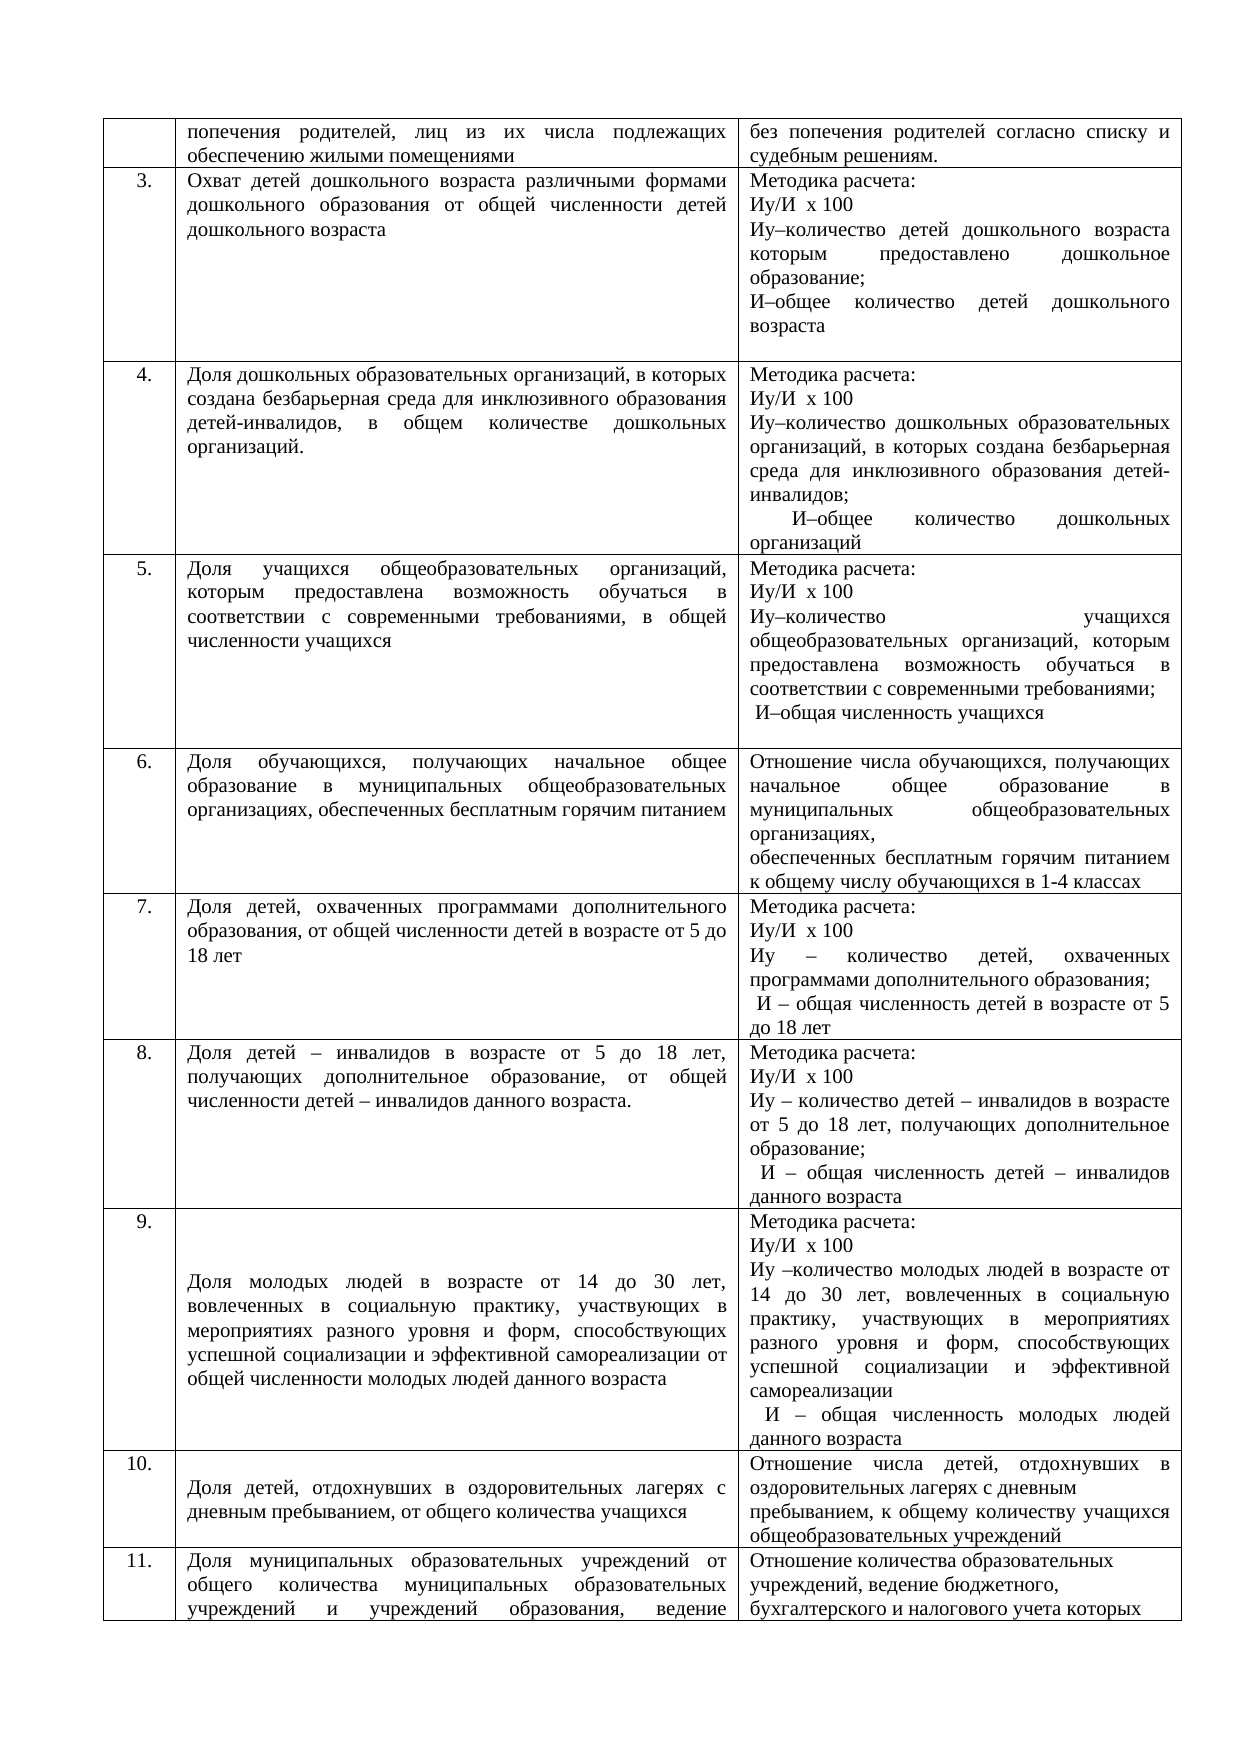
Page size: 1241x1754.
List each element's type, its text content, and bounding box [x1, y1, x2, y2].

table_cell Отношение числа детей, отдохнувших в оздоровительных лагерях с дневным пребыванием, к общему количеству учащихся общеобразовательных учреждений [739, 1451, 1181, 1547]
table_cell Доля молодых людей в возрасте от 14 до 30 лет, вовлеченных в социальную практику, участвующих в мероприятиях разного уровня и форм, способствующих успешной социализации и эффективной самореализации от общей численности молодых людей данного возраста [176, 1209, 738, 1450]
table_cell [739, 1548, 1181, 1620]
table_cell Методика расчета: Иу/И х 100 Иу –количество молодых людей в возрасте от 14 до 30 лет, вовлеченных в социальную практику, участвующих в мероприятиях разного уровня и форм, способствующих успешной социализации и эффективной самореализации И – общая численность молодых людей данного возраста [739, 1209, 1181, 1450]
table_cell [104, 119, 175, 167]
table_cell Охват детей дошкольного возраста различными формами дошкольного образования от общей численности детей дошкольного возраста [176, 168, 738, 361]
table_cell [104, 894, 175, 1039]
table_cell Доля детей – инвалидов в возрасте от 5 до 18 лет, получающих дополнительное образование, от общей численности детей – инвалидов данного возраста. [176, 1040, 738, 1208]
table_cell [176, 1548, 738, 1620]
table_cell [176, 119, 738, 167]
table_cell Методика расчета: Иу/И х 100 Иу–количество учащихся общеобразовательных организаций, которым предоставлена возможность обучаться в соответствии с современными требованиями; И–общая численность учащихся [739, 555, 1181, 748]
table_cell Методика расчета: Иу/И х 100 Иу – количество детей – инвалидов в возрасте от 5 до 18 лет, получающих дополнительное образование; И – общая численность детей – инвалидов данного возраста [739, 1040, 1181, 1208]
table_cell Методика расчета: Иу/И х 100 Иу–количество дошкольных образовательных организаций, в которых создана безбарьерная среда для инклюзивного образования детей-инвалидов; И–общее количество дошкольных организаций [739, 362, 1181, 554]
table_cell Доля детей, отдохнувших в оздоровительных лагерях с дневным пребыванием, от общего количества учащихся [176, 1451, 738, 1547]
table_cell Доля учащихся общеобразовательных организаций, которым предоставлена возможность обучаться в соответствии с современными требованиями, в общей численности учащихся [176, 555, 738, 748]
table_cell [104, 749, 175, 893]
table_cell [104, 1040, 175, 1208]
table_cell Методика расчета: Иу/И х 100 Иу – количество детей, охваченных программами дополнительного образования; И – общая численность детей в возрасте от 5 до 18 лет [739, 894, 1181, 1039]
table_cell Доля обучающихся, получающих начальное общее образование в муниципальных общеобразовательных организациях, обеспеченных бесплатным горячим питанием [176, 749, 738, 893]
table_cell [104, 168, 175, 361]
table_cell [104, 362, 175, 554]
table_cell Методика расчета: Иу/И х 100 Иу–количество детей дошкольного возраста которым предоставлено дошкольное образование; И–общее количество детей дошкольного возраста [739, 168, 1181, 361]
table_cell [104, 1548, 175, 1620]
table_cell Доля детей, охваченных программами дополнительного образования, от общей численности детей в возрасте от 5 до 18 лет [176, 894, 738, 1039]
table_cell [104, 555, 175, 748]
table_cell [739, 119, 1181, 167]
table_cell [104, 1451, 175, 1547]
table_cell [104, 1209, 175, 1450]
table_cell Доля дошкольных образовательных организаций, в которых создана безбарьерная среда для инклюзивного образования детей-инвалидов, в общем количестве дошкольных организаций. [176, 362, 738, 554]
table_cell Отношение числа обучающихся, получающих начальное общее образование в муниципальных общеобразовательных организациях, обеспеченных бесплатным горячим питанием к общему числу обучающихся в 1-4 классах [739, 749, 1181, 893]
